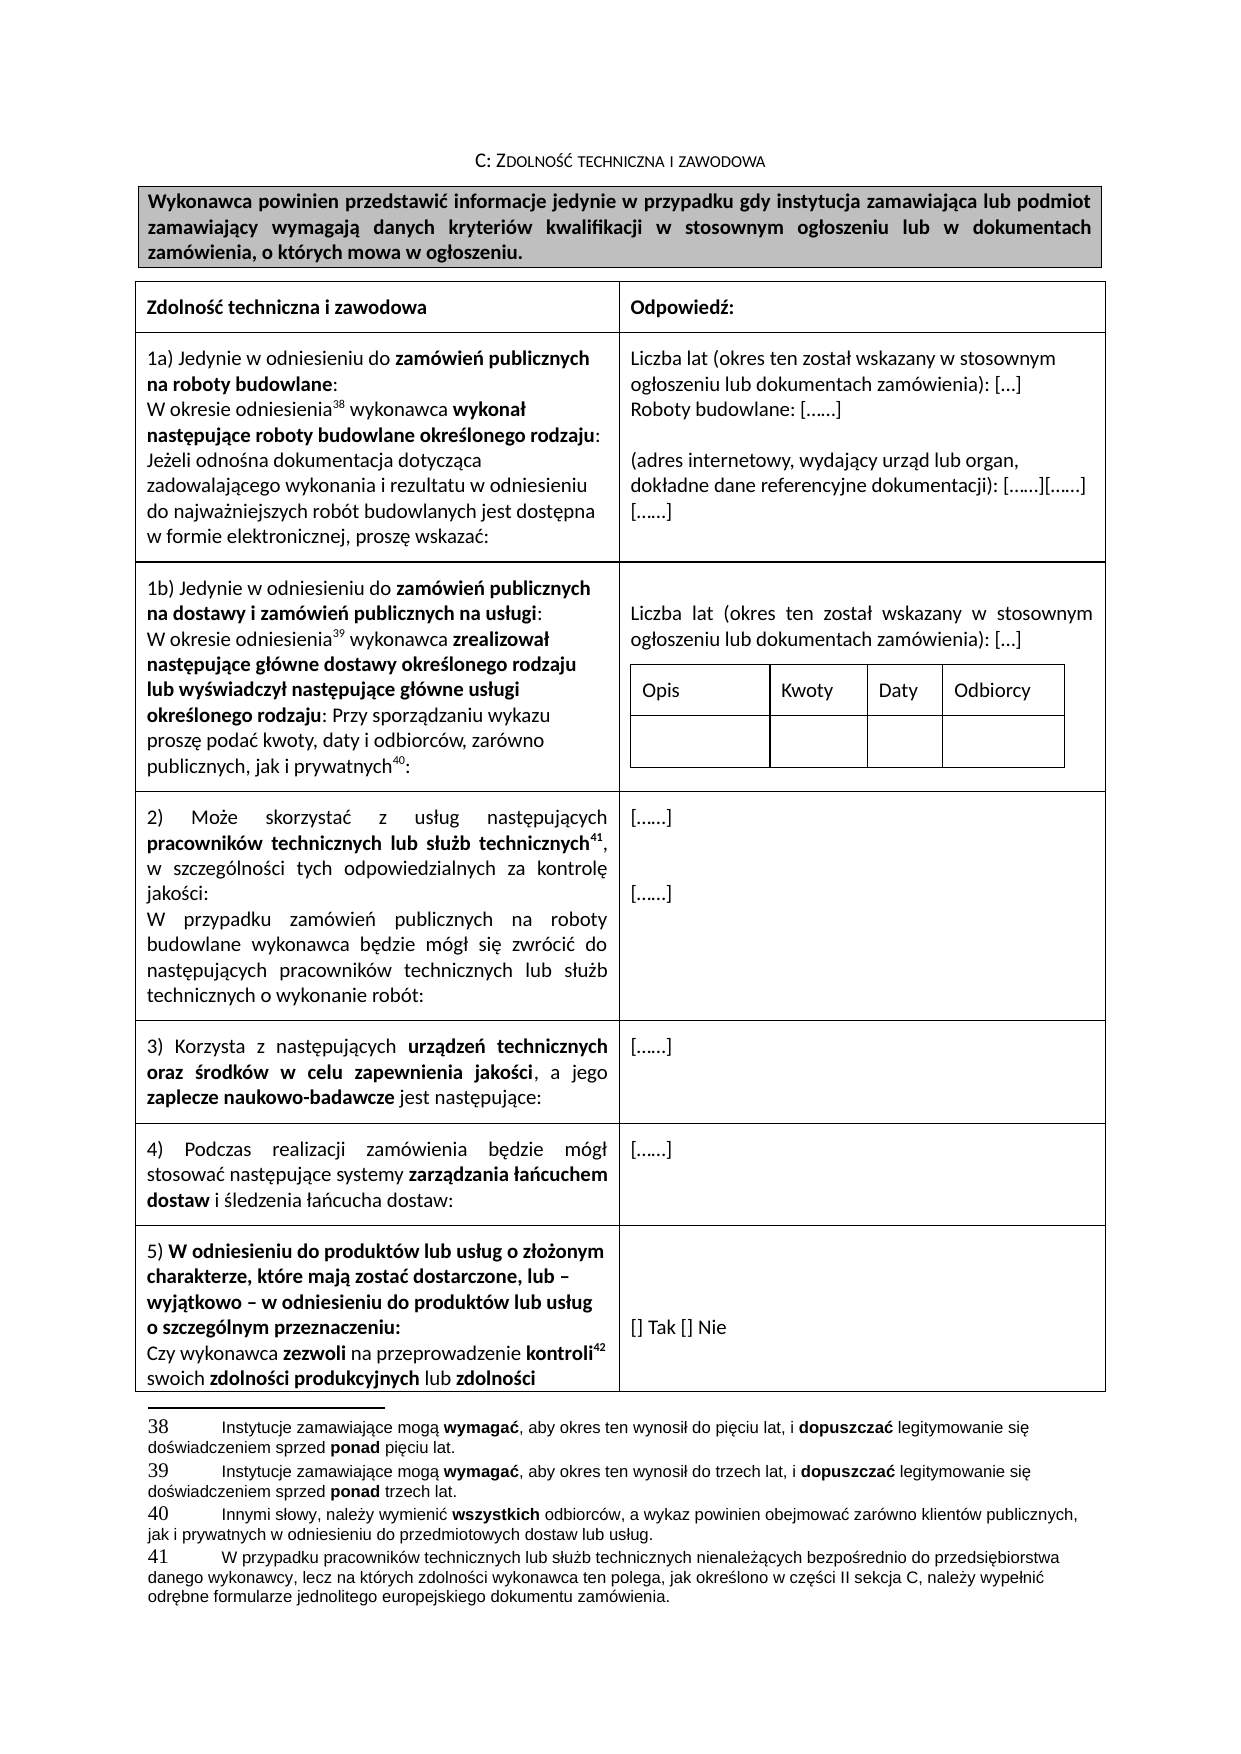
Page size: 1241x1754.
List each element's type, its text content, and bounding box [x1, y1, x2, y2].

table_cell [] Tak [] Nie [620, 1226, 1105, 1391]
table_header Zdolność techniczna i zawodowa [136, 282, 619, 332]
table_cell [……] [620, 1124, 1105, 1225]
text C: Zdolność techniczna i zawodowa [148, 148, 1093, 173]
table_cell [136, 1226, 619, 1391]
table_cell Liczba lat (okres ten został wskazany w stosownym ogłoszeniu lub dokumentach zamówienia): […] Roboty budowlane: [……] (adres internetowy, wydający urząd lub organ, dokładne dane referencyjne dokumentacji): [……][……][……] [620, 333, 1105, 561]
table_header Odpowiedź: [620, 282, 1105, 332]
table_cell 1b) Jedynie w odniesieniu do zamówień publicznych na dostawy i zamówień publicznych na usługi: W okresie odniesienia wykonawca zrealizował następujące główne dostawy określonego rodzaju lub wyświadczył następujące główne usługi określonego rodzaju: Przy sporządzaniu wykazu proszę podać kwoty, daty i odbiorców, zarówno publicznych, jak i prywatnych: [136, 563, 619, 791]
table_cell 2) Może skorzystać z usług następujących pracowników technicznych lub służb technicznych, w szczególności tych odpowiedzialnych za kontrolę jakości: W przypadku zamówień publicznych na roboty budowlane wykonawca będzie mógł się zwrócić do następujących pracowników technicznych lub służb technicznych o wykonanie robót: [136, 792, 619, 1020]
table_cell 3) Korzysta z następujących urządzeń technicznych oraz środków w celu zapewnienia jakości, a jego zaplecze naukowo-badawcze jest następujące: [136, 1021, 619, 1122]
table_cell [……] [……] [620, 792, 1105, 1020]
table_cell 4) Podczas realizacji zamówienia będzie mógł stosować następujące systemy zarządzania łańcuchem dostaw i śledzenia łańcucha dostaw: [136, 1124, 619, 1225]
table_cell [……] [620, 1021, 1105, 1122]
table_cell 1a) Jedynie w odniesieniu do zamówień publicznych na roboty budowlane: W okresie odniesienia wykonawca wykonał następujące roboty budowlane określonego rodzaju: Jeżeli odnośna dokumentacja dotycząca zadowalającego wykonania i rezultatu w odniesieniu do najważniejszych robót budowlanych jest dostępna w formie elektronicznej, proszę wskazać: [136, 333, 619, 561]
text Wykonawca powinien przedstawić informacje jedynie w przypadku gdy instytucja zamawiająca lub podmiot zamawiający wymagają danych kryteriów kwalifikacji w stosownym ogłoszeniu lub w dokumentach zamówienia, o których mowa w ogłoszeniu. [139, 187, 1101, 267]
table_cell Liczba lat (okres ten został wskazany w stosownym ogłoszeniu lub dokumentach zamówienia): […] [620, 563, 1105, 791]
